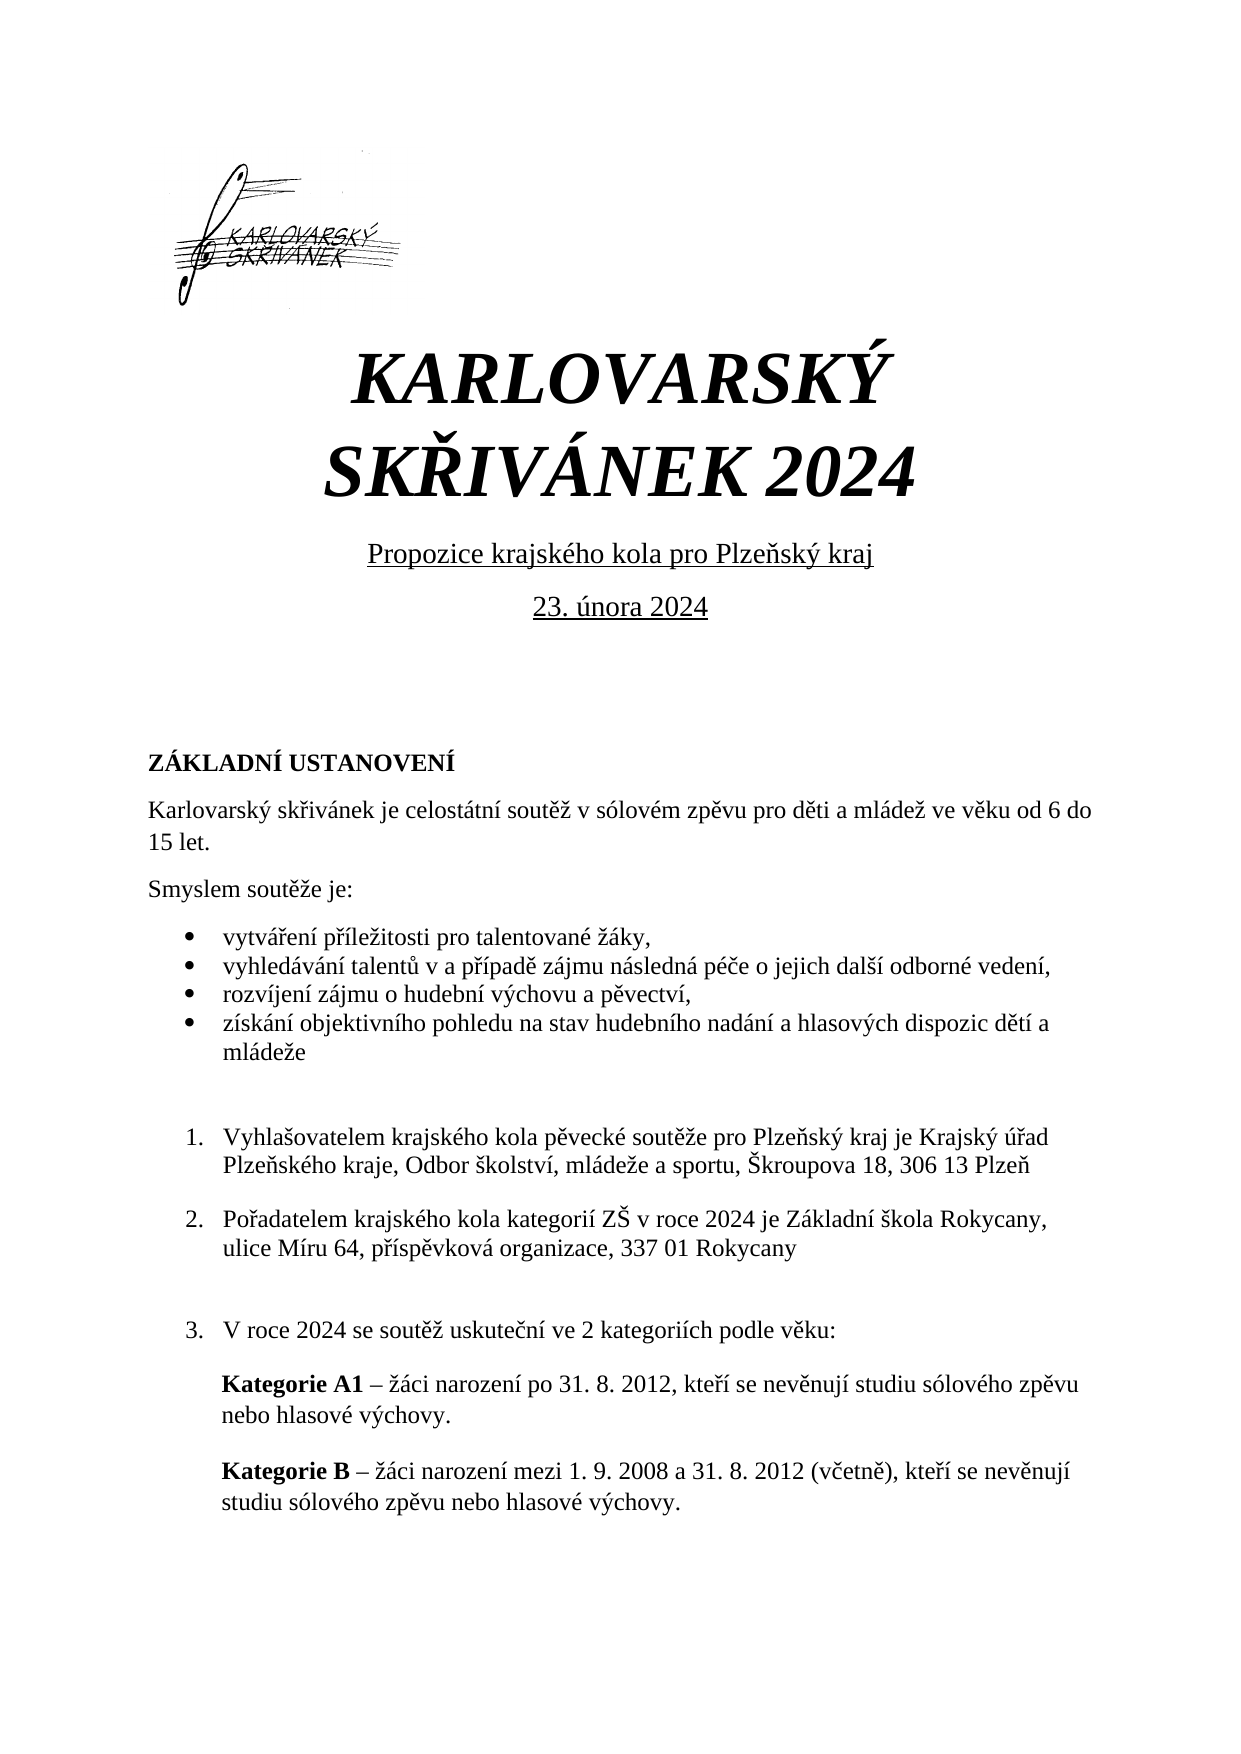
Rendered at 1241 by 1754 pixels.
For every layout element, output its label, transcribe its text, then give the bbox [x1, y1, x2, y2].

list rozvíjení zájmu o hudební výchovu a pěvectví, [185, 979, 1093, 1008]
list V roce 2024 se soutěž uskuteční ve 2 kategoriích podle věku: [185, 1316, 1093, 1344]
text ZÁKLADNÍ USTANOVENÍ [148, 748, 1093, 777]
list získání objektivního pohledu na stav hudebního nadání a hlasových dispozic dětí a mládeže [185, 1008, 1093, 1066]
list vytváření příležitosti pro talentované žáky, [185, 922, 1093, 951]
text Kategorie B – žáci narození mezi 1. 9. 2008 a 31. 8. 2012 (včetně), kteří se nevěnují studiu sólového zpěvu nebo hlasové výchovy. [221, 1456, 1093, 1516]
text KARLOVARSKÝ SKŘIVÁNEK 2024 [148, 334, 1093, 513]
text Propozice krajského kola pro Plzeňský kraj [148, 537, 1093, 570]
text Karlovarský skřivánek je celostátní soutěž v sólovém zpěvu pro děti a mládež ve věku od 6 do 15 let. [148, 796, 1093, 855]
text 23. února 2024 [148, 589, 1093, 623]
text Smyslem soutěže je: [148, 874, 1093, 903]
text Kategorie A1 – žáci narození po 31. 8. 2012, kteří se nevěnují studiu sólového zpěvu nebo hlasové výchovy. [221, 1369, 1093, 1429]
list Vyhlašovatelem krajského kola pěvecké soutěže pro Plzeňský kraj je Krajský úřad Plzeňského kraje, Odbor školství, mládeže a sportu, Škroupova 18, 306 13 Plzeň [185, 1122, 1093, 1179]
list vyhledávání talentů v a případě zájmu následná péče o jejich další odborné vedení, [185, 951, 1093, 979]
list Pořadatelem krajského kola kategorií ZŠ v roce 2024 je Základní škola Rokycany, ulice Míru 64, příspěvková organizace, 337 01 Rokycany [185, 1204, 1093, 1262]
